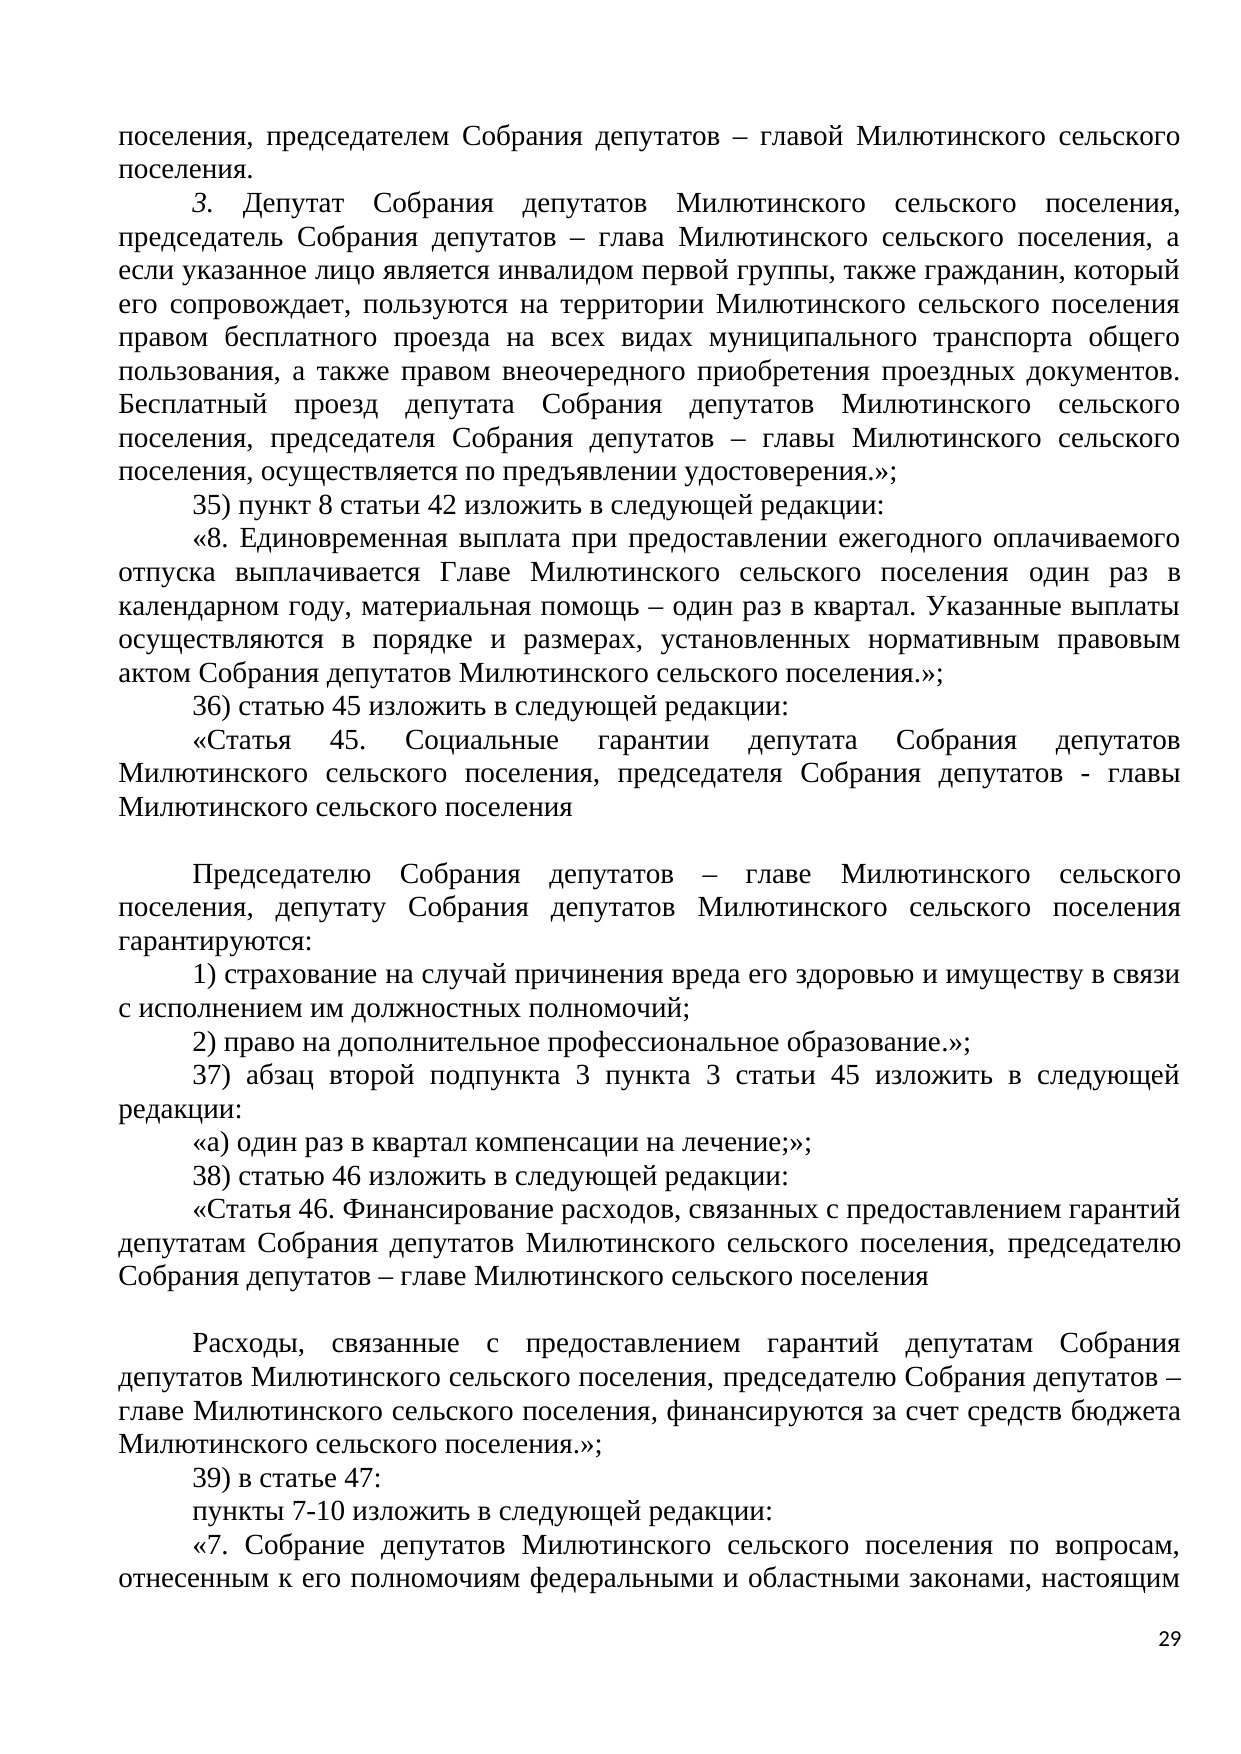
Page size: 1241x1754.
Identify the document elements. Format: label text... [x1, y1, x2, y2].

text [118, 1527, 1181, 1594]
text 2) право на дополнительное профессиональное образование.»; [118, 1024, 1181, 1057]
text 3. Депутат Собрания депутатов Милютинского сельского поселения, председатель Собрания депутатов – глава Милютинского сельского поселения, а если указанное лицо является инвалидом первой группы, также гражданин, который его сопровождает, пользуются на территории Милютинского сельского поселения правом бесплатного проезда на всех видах муниципального транспорта общего пользования, а также правом внеочередного приобретения проездных документов. Бесплатный проезд депутата Собрания депутатов Милютинского сельского поселения, председателя Собрания депутатов – главы Милютинского сельского поселения, осуществляется по предъявлении удостоверения.»; [118, 185, 1181, 487]
text «Статья 45. Социальные гарантии депутата Собрания депутатов Милютинского сельского поселения, председателя Собрания депутатов - главы Милютинского сельского поселения [118, 722, 1181, 822]
text «а) один раз в квартал компенсации на лечение;»; [118, 1124, 1181, 1158]
text пункты 7-10 изложить в следующей редакции: [118, 1493, 1181, 1527]
text «Статья 46. Финансирование расходов, связанных с предоставлением гарантий депутатам Собрания депутатов Милютинского сельского поселения, председателю Собрания депутатов – главе Милютинского сельского поселения [118, 1191, 1181, 1292]
text 38) статью 46 изложить в следующей редакции: [118, 1158, 1181, 1191]
text 35) пункт 8 статьи 42 изложить в следующей редакции: [118, 487, 1181, 521]
text 37) абзац второй подпункта 3 пункта 3 статьи 45 изложить в следующей редакции: [118, 1057, 1181, 1124]
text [118, 118, 1181, 185]
text 39) в статье 47: [118, 1460, 1181, 1493]
text 36) статью 45 изложить в следующей редакции: [118, 688, 1181, 722]
text Расходы, связанные с предоставлением гарантий депутатам Собрания депутатов Милютинского сельского поселения, председателю Собрания депутатов – главе Милютинского сельского поселения, финансируются за счет средств бюджета Милютинского сельского поселения.»; [118, 1326, 1181, 1460]
text Председателю Собрания депутатов – главе Милютинского сельского поселения, депутату Собрания депутатов Милютинского сельского поселения гарантируются: [118, 856, 1181, 957]
text 1) страхование на случай причинения вреда его здоровью и имуществу в связи с исполнением им должностных полномочий; [118, 957, 1181, 1024]
text «8. Единовременная выплата при предоставлении ежегодного оплачиваемого отпуска выплачивается Главе Милютинского сельского поселения один раз в календарном году, материальная помощь – один раз в квартал. Указанные выплаты осуществляются в порядке и размерах, установленных нормативным правовым актом Собрания депутатов Милютинского сельского поселения.»; [118, 521, 1181, 688]
